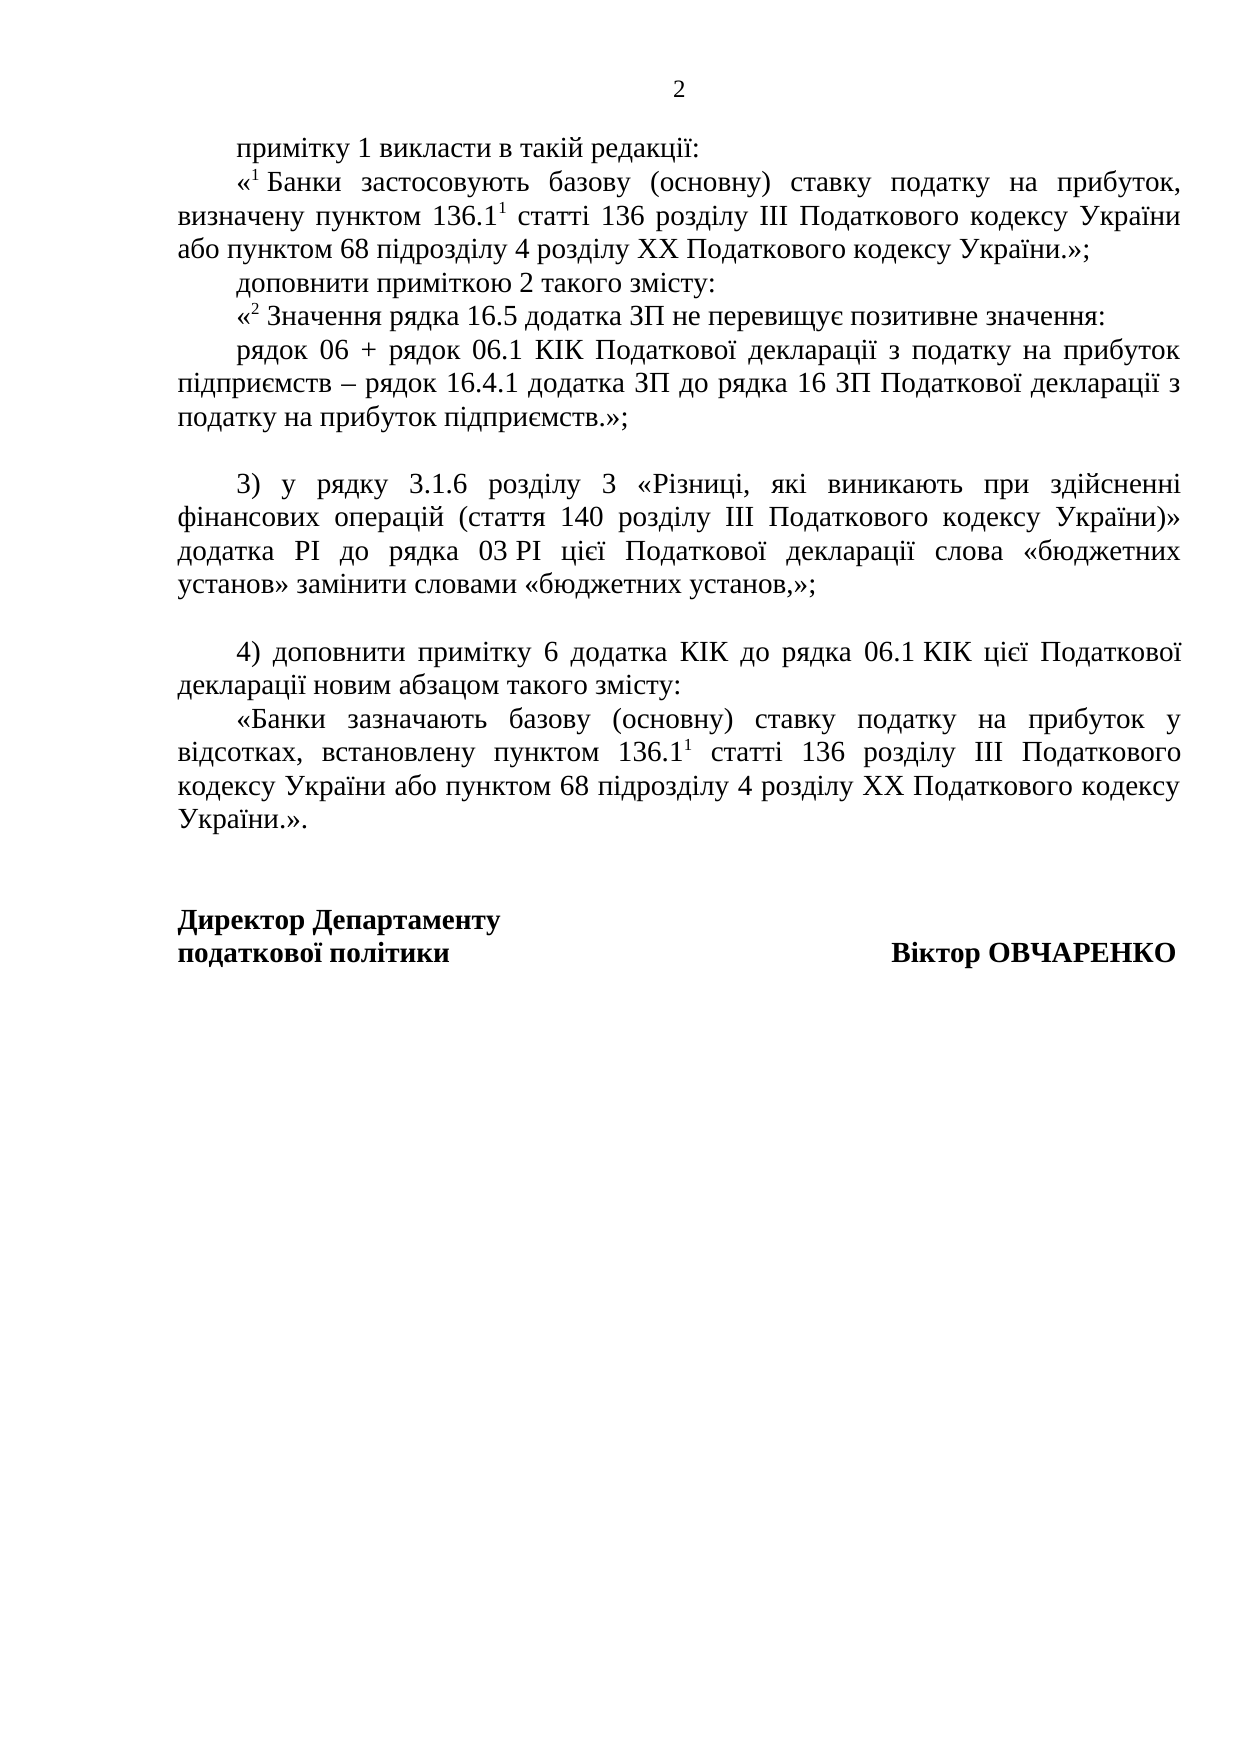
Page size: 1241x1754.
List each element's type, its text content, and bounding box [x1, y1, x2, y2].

text «Банки зазначають базову (основну) ставку податку на прибуток у відсотках, встановлену пунктом 136.11 статті 136 розділу ІІІ Податкового кодексу України або пунктом 68 підрозділу 4 розділу ХХ Податкового кодексу України.». [177, 701, 1182, 835]
text 4) доповнити примітку 6 додатка КІК до рядка 06.1 КІК цієї Податкової декларації новим абзацом такого змісту: [177, 634, 1182, 701]
text податкової політики Віктор ОВЧАРЕНКО [177, 936, 1182, 969]
text примітку 1 викласти в такій редакції: [177, 131, 1182, 164]
text Директор Департаменту [177, 902, 1181, 936]
text доповнити приміткою 2 такого змісту: [177, 265, 1182, 298]
text «2 Значення рядка 16.5 додатка ЗП не перевищує позитивне значення: [177, 298, 1182, 332]
text «1 Банки застосовують базову (основну) ставку податку на прибуток, визначену пунктом 136.11 статті 136 розділу ІІІ Податкового кодексу України або пунктом 68 підрозділу 4 розділу ХХ Податкового кодексу України.»; [177, 164, 1182, 265]
text рядок 06 + рядок 06.1 КІК Податкової декларації з податку на прибуток підприємств – рядок 16.4.1 додатка ЗП до рядка 16 ЗП Податкової декларації з податку на прибуток підприємств.»; [177, 332, 1182, 432]
text 3) у рядку 3.1.6 розділу 3 «Різниці, які виникають при здійсненні фінансових операцій (стаття 140 розділу ІІІ Податкового кодексу України)» додатка РІ до рядка 03 РІ цієї Податкової декларації слова «бюджетних установ» замінити словами «бюджетних установ,»; [177, 466, 1182, 600]
